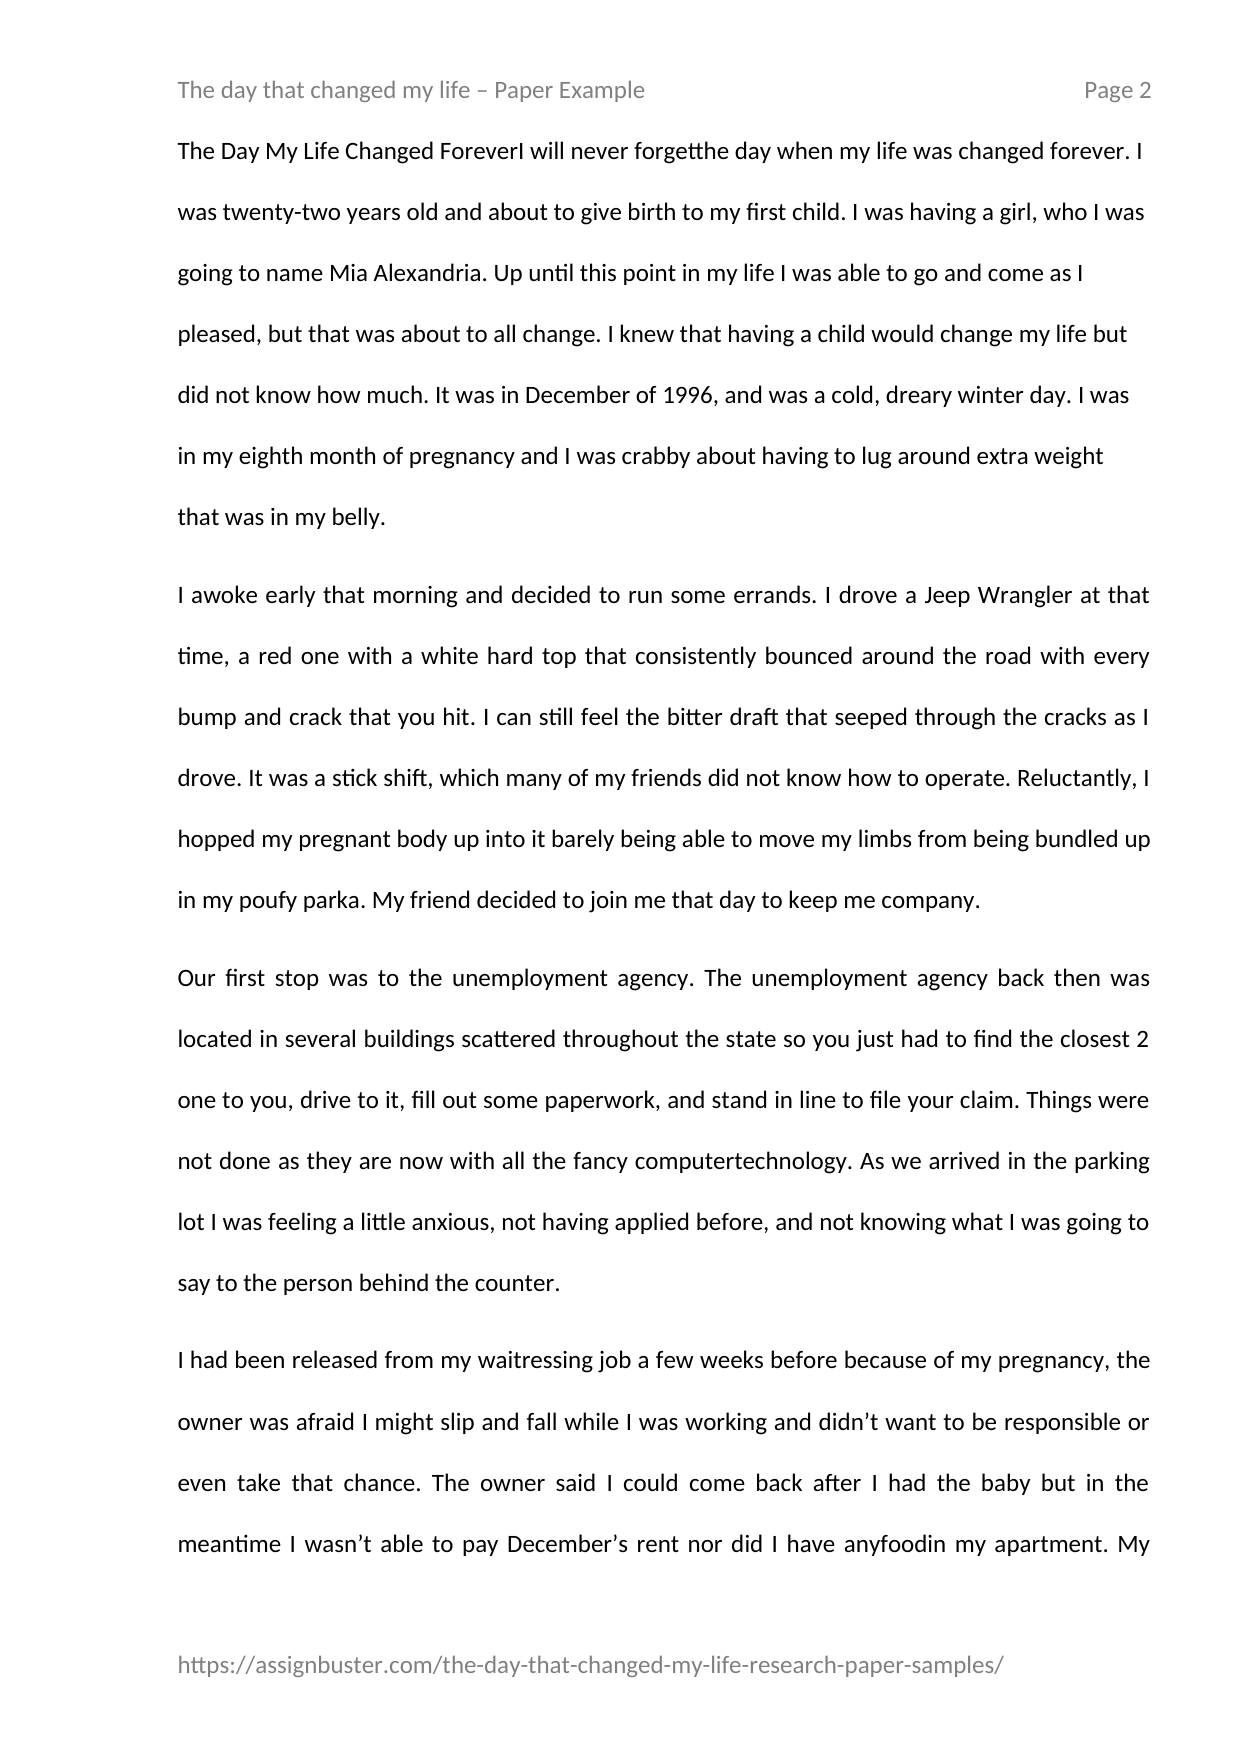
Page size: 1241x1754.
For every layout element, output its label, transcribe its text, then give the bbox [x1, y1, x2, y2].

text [177, 1344, 1152, 1558]
text I awoke early that morning and decided to run some errands. I drove a Jeep Wrangler at that time, a red one with a white hard top that consistently bounced around the road with every bump and crack that you hit. I can still feel the bitter draft that seeped through the cracks as I drove. It was a stick shift, which many of my friends did not know how to operate. Reluctantly, I hopped my pregnant body up into it barely being able to move my limbs from being bundled up in my poufy parka. My friend decided to join me that day to keep me company. [177, 579, 1152, 914]
text Our first stop was to the unemployment agency. The unemployment agency back then was located in several buildings scattered throughout the state so you just had to find the closest 2 one to you, drive to it, fill out some paperwork, and stand in line to file your claim. Things were not done as they are now with all the fancy computertechnology. As we arrived in the parking lot I was feeling a little anxious, not having applied before, and not knowing what I was going to say to the person behind the counter. [177, 962, 1152, 1297]
text The Day My Life Changed ForeverI will never forgetthe day when my life was changed forever. I was twenty-two years old and about to give birth to my first child. I was having a girl, who I was going to name Mia Alexandria. Up until this point in my life I was able to go and come as I pleased, but that was about to all change. I knew that having a child would change my life but did not know how much. It was in December of 1996, and was a cold, dreary winter day. I was in my eighth month of pregnancy and I was crabby about having to lug around extra weight that was in my belly. [177, 135, 1152, 532]
